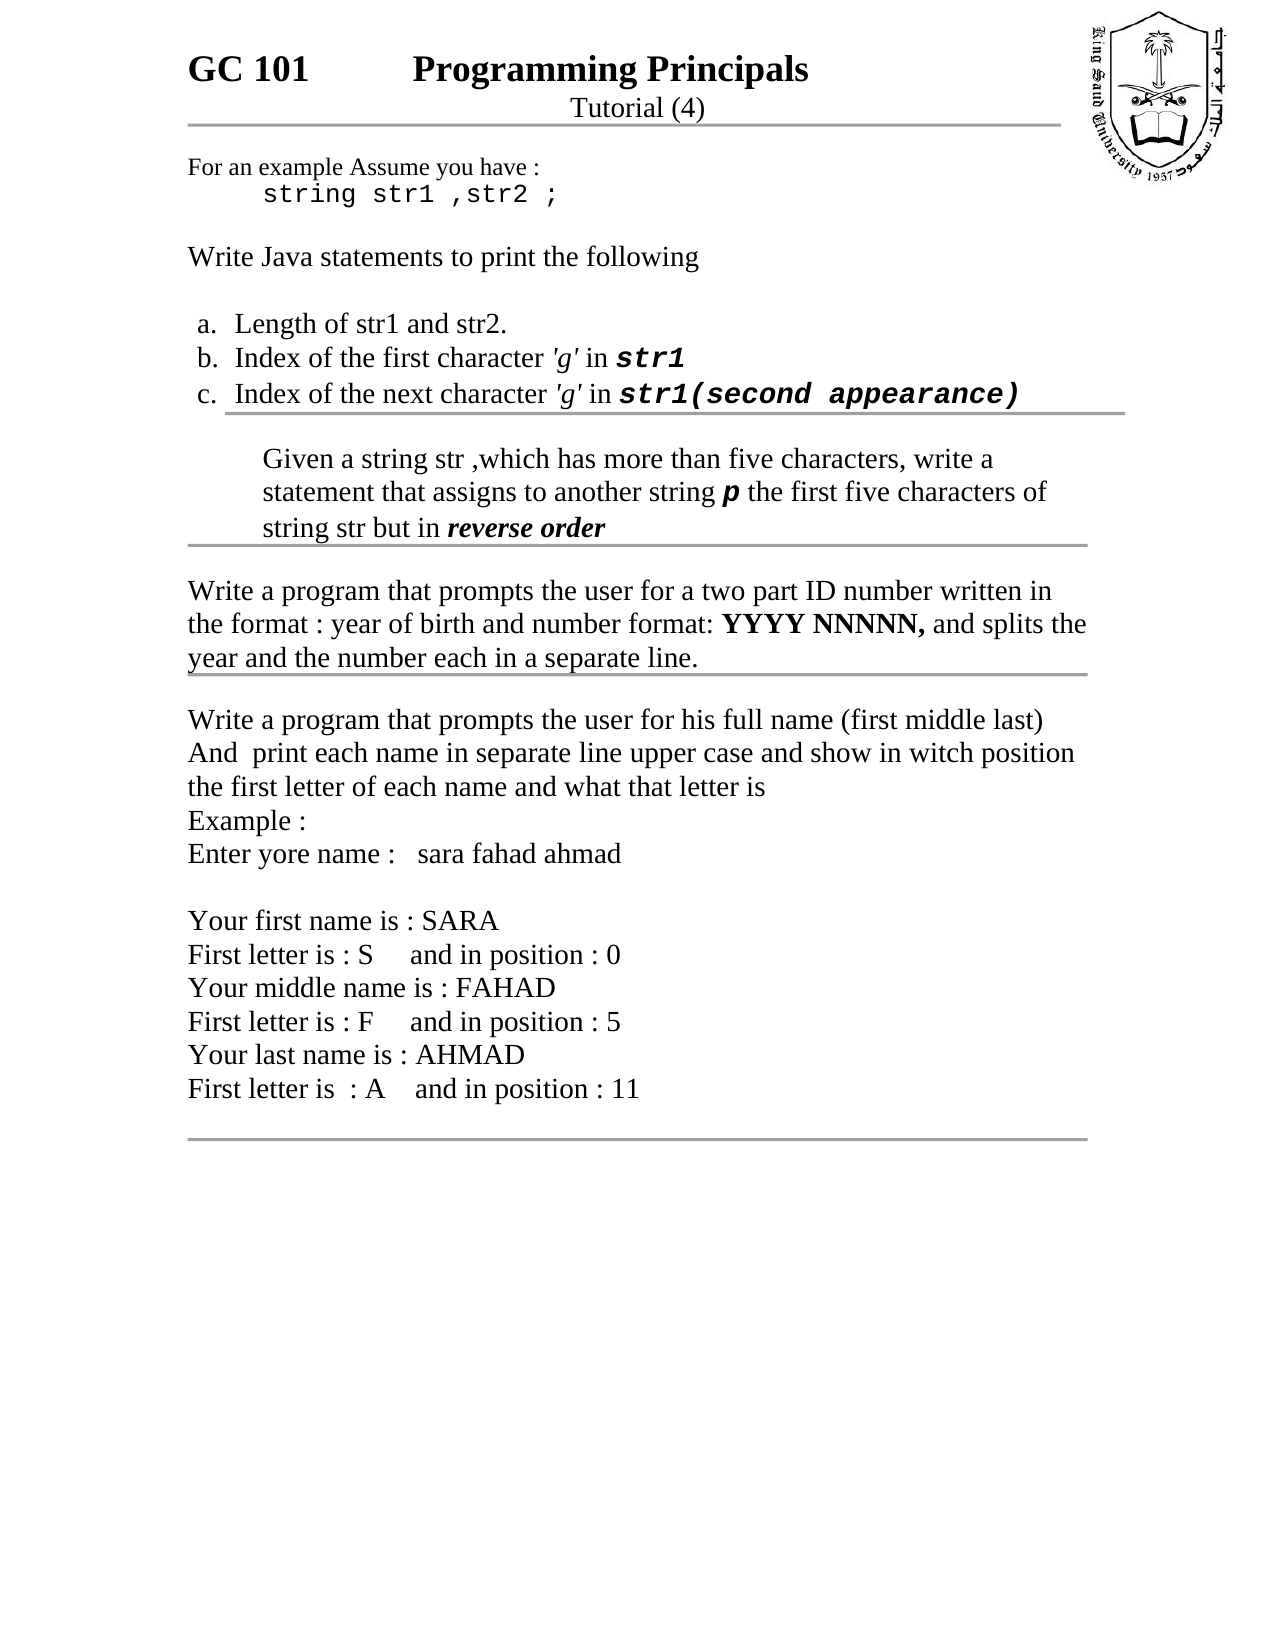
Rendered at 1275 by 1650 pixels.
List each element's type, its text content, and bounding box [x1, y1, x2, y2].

list Index of the first character 'g' in str1 [197, 340, 1087, 376]
text For an example Assume you have : [187, 152, 1061, 181]
text First letter is : S and in position : 0 [187, 937, 1087, 970]
text string str1 ,str2 ; [187, 181, 1087, 211]
text Example : [187, 803, 1087, 836]
picture [1061, 0, 1255, 191]
list Index of the next character 'g' in str1(second appearance) [197, 376, 1087, 412]
text Write a program that prompts the user for a two part ID number written in the format : year of birth and number format: YYYY NNNNN, and splits the year and the number each in a separate line. [187, 573, 1087, 673]
text Write Java statements to print the following [187, 239, 1087, 273]
list Length of str1 and str2. [197, 306, 1087, 340]
text Your first name is : SARA [187, 903, 1087, 937]
text Your last name is : AHMAD [187, 1037, 1087, 1071]
text First letter is : A and in position : 11 [187, 1071, 1087, 1104]
list Given a string str ,which has more than five characters, write a statement that assigns to another string p the first five characters of string str but in reverse order [262, 441, 1087, 543]
text Write a program that prompts the user for his full name (first middle last) [187, 702, 1087, 736]
text And print each name in separate line upper case and show in witch position the first letter of each name and what that letter is [187, 736, 1087, 803]
text First letter is : F and in position : 5 [187, 1004, 1087, 1037]
text Your middle name is : FAHAD [187, 970, 1087, 1004]
text Enter yore name : sara fahad ahmad [187, 836, 1087, 870]
